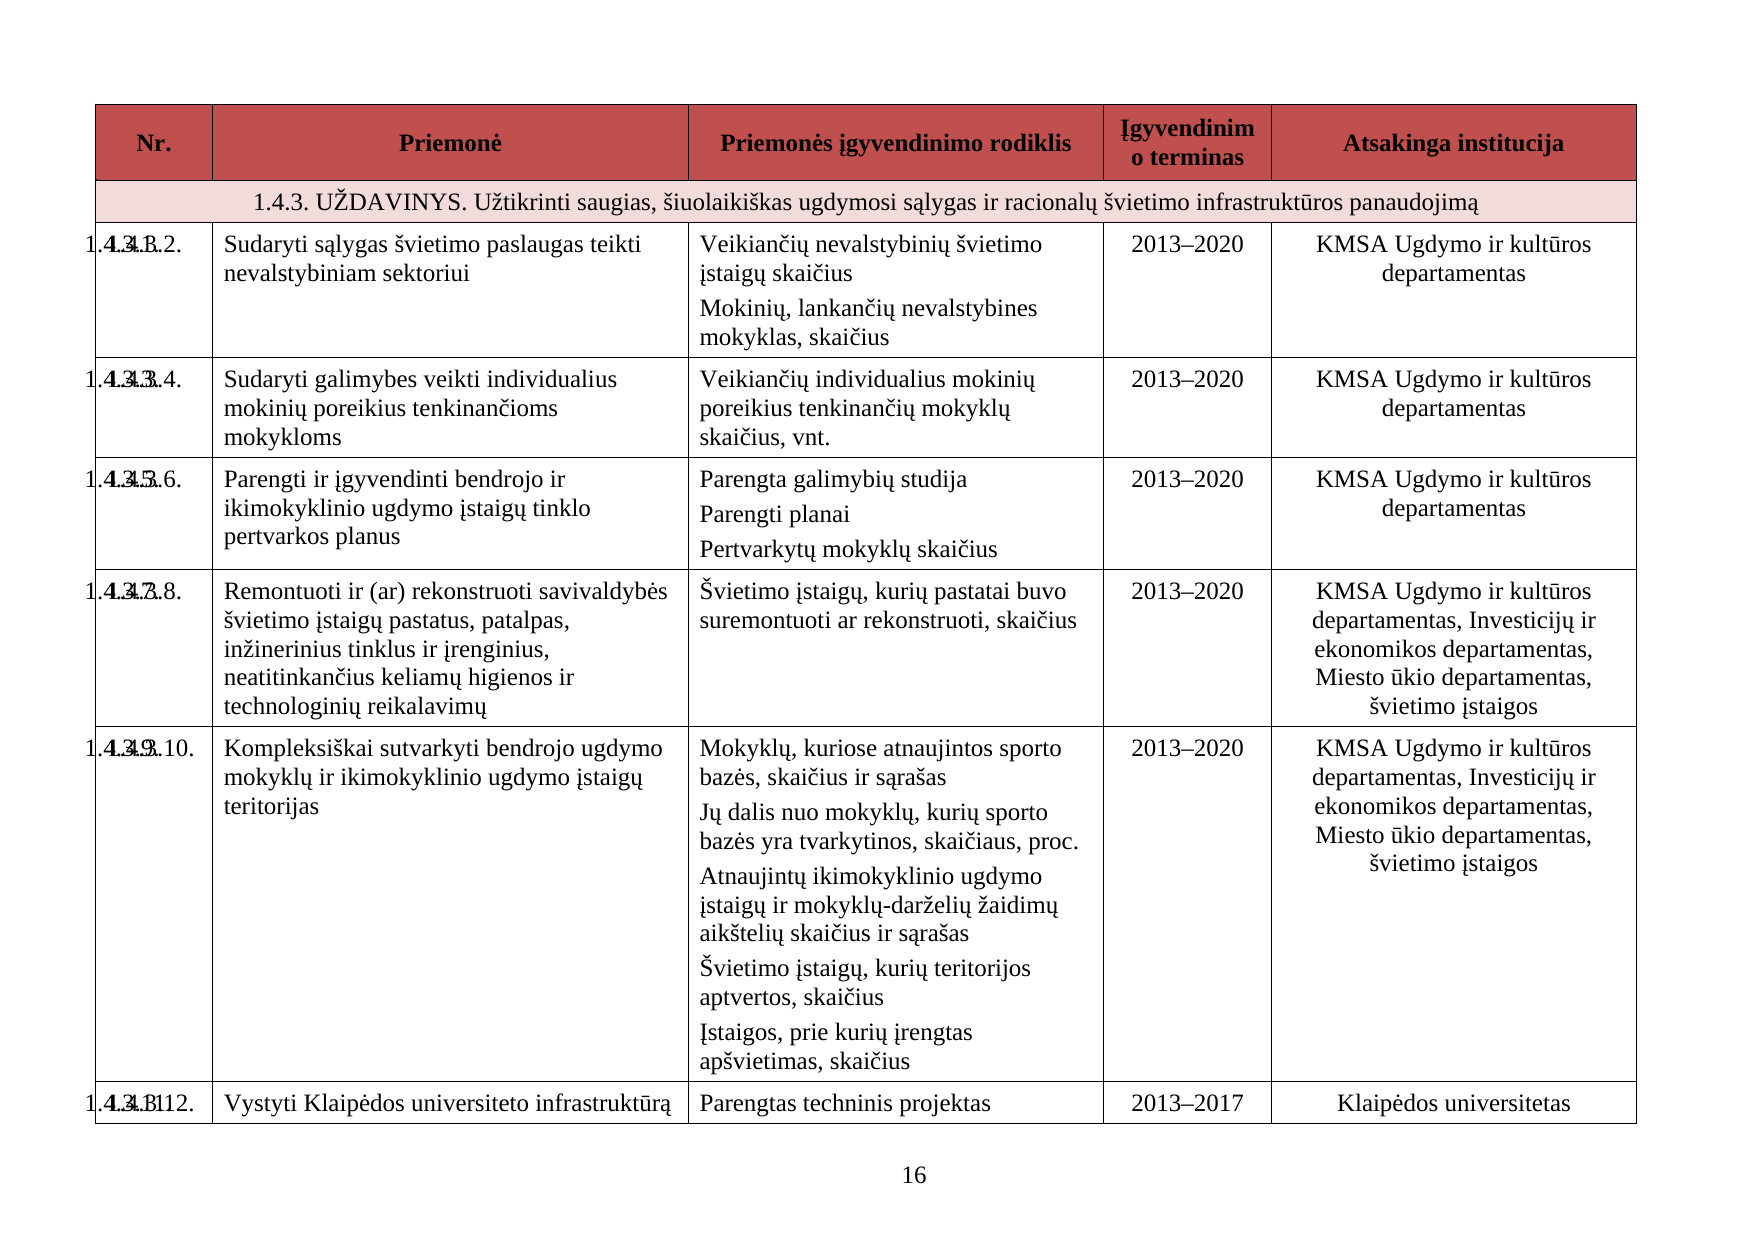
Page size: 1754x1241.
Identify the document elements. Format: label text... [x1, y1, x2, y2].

table_cell Sudaryti sąlygas švietimo paslaugas teikti nevalstybiniam sektoriui [213, 223, 688, 357]
table_cell [96, 727, 212, 1081]
table_header Nr. [96, 105, 212, 180]
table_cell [689, 1082, 1103, 1123]
table_cell Kompleksiškai sutvarkyti bendrojo ugdymo mokyklų ir ikimokyklinio ugdymo įstaigų teritorijas [213, 727, 688, 1081]
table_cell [213, 1082, 688, 1123]
table_cell [96, 223, 212, 357]
table_cell Švietimo įstaigų, kurių pastatai buvo suremontuoti ar rekonstruoti, skaičius [689, 570, 1103, 726]
table_cell [96, 458, 212, 569]
table_cell KMSA Ugdymo ir kultūros departamentas, Investicijų ir ekonomikos departamentas, Miesto ūkio departamentas, švietimo įstaigos [1272, 727, 1636, 1081]
table_cell Veikiančių individualius mokinių poreikius tenkinančių mokyklų skaičius, vnt. [689, 358, 1103, 457]
table_header Priemonė [213, 105, 688, 180]
table_cell KMSA Ugdymo ir kultūros departamentas [1272, 223, 1636, 357]
table_cell 2013–2017 [1104, 1082, 1271, 1123]
table_cell Parengta galimybių studija Parengti planai Pertvarkytų mokyklų skaičius [689, 458, 1103, 569]
table_cell 2013–2020 [1104, 358, 1271, 457]
table_header Atsakinga institucija [1272, 105, 1636, 180]
table_header Priemonės įgyvendinimo rodiklis [689, 105, 1103, 180]
table_cell KMSA Ugdymo ir kultūros departamentas, Investicijų ir ekonomikos departamentas, Miesto ūkio departamentas, švietimo įstaigos [1272, 570, 1636, 726]
table_cell 2013–2020 [1104, 223, 1271, 357]
table_cell 2013–2020 [1104, 570, 1271, 726]
table_cell KMSA Ugdymo ir kultūros departamentas [1272, 358, 1636, 457]
table_cell [96, 358, 212, 457]
table_cell 2013–2020 [1104, 727, 1271, 1081]
table_header Įgyvendinimo terminas [1104, 105, 1271, 180]
table_cell [96, 570, 212, 726]
table_cell Klaipėdos universitetas [1272, 1082, 1636, 1123]
table_cell Mokyklų, kuriose atnaujintos sporto bazės, skaičius ir sąrašas Jų dalis nuo mokyklų, kurių sporto bazės yra tvarkytinos, skaičiaus, proc. Atnaujintų ikimokyklinio ugdymo įstaigų ir mokyklų-darželių žaidimų aikštelių skaičius ir sąrašas Švietimo įstaigų, kurių teritorijos aptvertos, skaičius Įstaigos, prie kurių įrengtas apšvietimas, skaičius [689, 727, 1103, 1081]
table_cell Veikiančių nevalstybinių švietimo įstaigų skaičius Mokinių, lankančių nevalstybines mokyklas, skaičius [689, 223, 1103, 357]
table_cell Remontuoti ir (ar) rekonstruoti savivaldybės švietimo įstaigų pastatus, patalpas, inžinerinius tinklus ir įrenginius, neatitinkančius keliamų higienos ir technologinių reikalavimų [213, 570, 688, 726]
table_cell Parengti ir įgyvendinti bendrojo ir ikimokyklinio ugdymo įstaigų tinklo pertvarkos planus [213, 458, 688, 569]
table_cell [96, 1082, 212, 1123]
table_cell 2013–2020 [1104, 458, 1271, 569]
table_cell 1.4.3. Uždavinys. Užtikrinti saugias, šiuolaikiškas ugdymosi sąlygas ir racionalų švietimo infrastruktūros panaudojimą [96, 181, 1636, 222]
table_cell KMSA Ugdymo ir kultūros departamentas [1272, 458, 1636, 569]
table_cell Sudaryti galimybes veikti individualius mokinių poreikius tenkinančioms mokykloms [213, 358, 688, 457]
